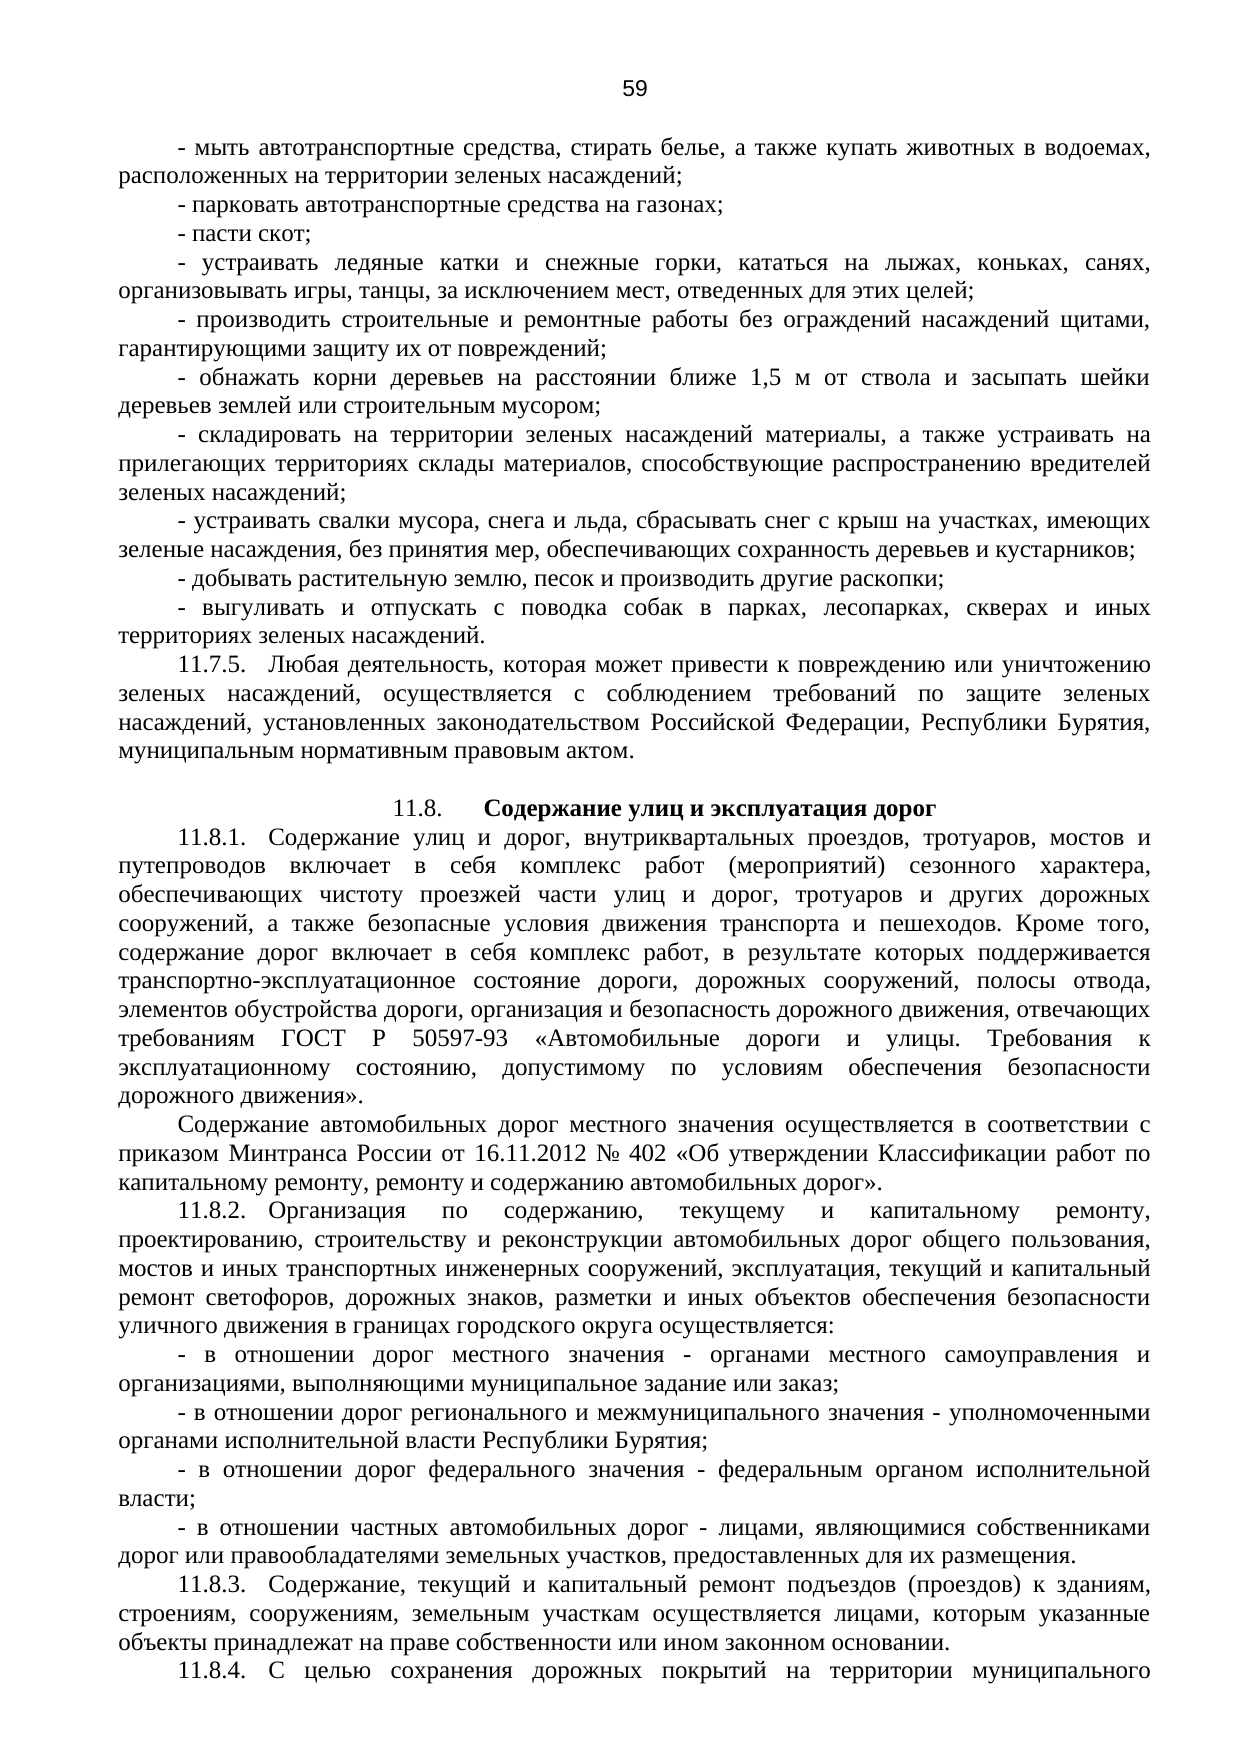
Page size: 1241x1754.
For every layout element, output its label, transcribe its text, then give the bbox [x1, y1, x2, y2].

text - парковать автотранспортные средства на газонах; [118, 189, 1152, 218]
list Содержание улиц и дорог, внутриквартальных проездов, тротуаров, мостов и путепроводов включает в себя комплекс работ (мероприятий) сезонного характера, обеспечивающих чистоту проезжей части улиц и дорог, тротуаров и других дорожных сооружений, а также безопасные условия движения транспорта и пешеходов. Кроме того, содержание дорог включает в себя комплекс работ, в результате которых поддерживается транспортно-эксплуатационное состояние дороги, дорожных сооружений, полосы отвода, элементов обустройства дороги, организация и безопасность дорожного движения, отвечающих требованиям ГОСТ Р 50597-93 «Автомобильные дороги и улицы. Требования к эксплуатационному состоянию, допустимому по условиям обеспечения безопасности дорожного движения». [118, 822, 1152, 1109]
text - мыть автотранспортные средства, стирать белье, а также купать животных в водоемах, расположенных на территории зеленых насаждений; [118, 132, 1152, 189]
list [118, 1655, 1152, 1684]
text Содержание автомобильных дорог местного значения осуществляется в соответствии с приказом Минтранса России от 16.11.2012 № 402 «Об утверждении Классификации работ по капитальному ремонту, ремонту и содержанию автомобильных дорог». [118, 1109, 1152, 1195]
text - добывать растительную землю, песок и производить другие раскопки; [118, 563, 1152, 592]
text - в отношении дорог регионального и межмуниципального значения - уполномоченными органами исполнительной власти Республики Бурятия; [118, 1397, 1152, 1454]
list Любая деятельность, которая может привести к повреждению или уничтожению зеленых насаждений, осуществляется с соблюдением требований по защите зеленых насаждений, установленных законодательством Российской Федерации, Республики Бурятия, муниципальным нормативным правовым актом. [118, 649, 1152, 764]
text - в отношении дорог федерального значения - федеральным органом исполнительной власти; [118, 1454, 1152, 1512]
list Содержание улиц и эксплуатация дорог [118, 793, 1152, 822]
text - пасти скот; [118, 218, 1152, 247]
text - обнажать корни деревьев на расстоянии ближе 1,5 м от ствола и засыпать шейки деревьев землей или строительным мусором; [118, 362, 1152, 419]
list Содержание, текущий и капитальный ремонт подъездов (проездов) к зданиям, строениям, сооружениям, земельным участкам осуществляется лицами, которым указанные объекты принадлежат на праве собственности или ином законном основании. [118, 1569, 1152, 1655]
text - складировать на территории зеленых насаждений материалы, а также устраивать на прилегающих территориях склады материалов, способствующие распространению вредителей зеленых насаждений; [118, 419, 1152, 505]
text - производить строительные и ремонтные работы без ограждений насаждений щитами, гарантирующими защиту их от повреждений; [118, 304, 1152, 362]
text - в отношении дорог местного значения - органами местного самоуправления и организациями, выполняющими муниципальное задание или заказ; [118, 1339, 1152, 1397]
list Организация по содержанию, текущему и капитальному ремонту, проектированию, строительству и реконструкции автомобильных дорог общего пользования, мостов и иных транспортных инженерных сооружений, эксплуатация, текущий и капитальный ремонт светофоров, дорожных знаков, разметки и иных объектов обеспечения безопасности уличного движения в границах городского округа осуществляется: [118, 1195, 1152, 1339]
text - в отношении частных автомобильных дорог - лицами, являющимися собственниками дорог или правообладателями земельных участков, предоставленных для их размещения. [118, 1512, 1152, 1569]
text - устраивать ледяные катки и снежные горки, кататься на лыжах, коньках, санях, организовывать игры, танцы, за исключением мест, отведенных для этих целей; [118, 247, 1152, 304]
text - устраивать свалки мусора, снега и льда, сбрасывать снег с крыш на участках, имеющих зеленые насаждения, без принятия мер, обеспечивающих сохранность деревьев и кустарников; [118, 505, 1152, 563]
text - выгуливать и отпускать с поводка собак в парках, лесопарках, скверах и иных территориях зеленых насаждений. [118, 592, 1152, 649]
